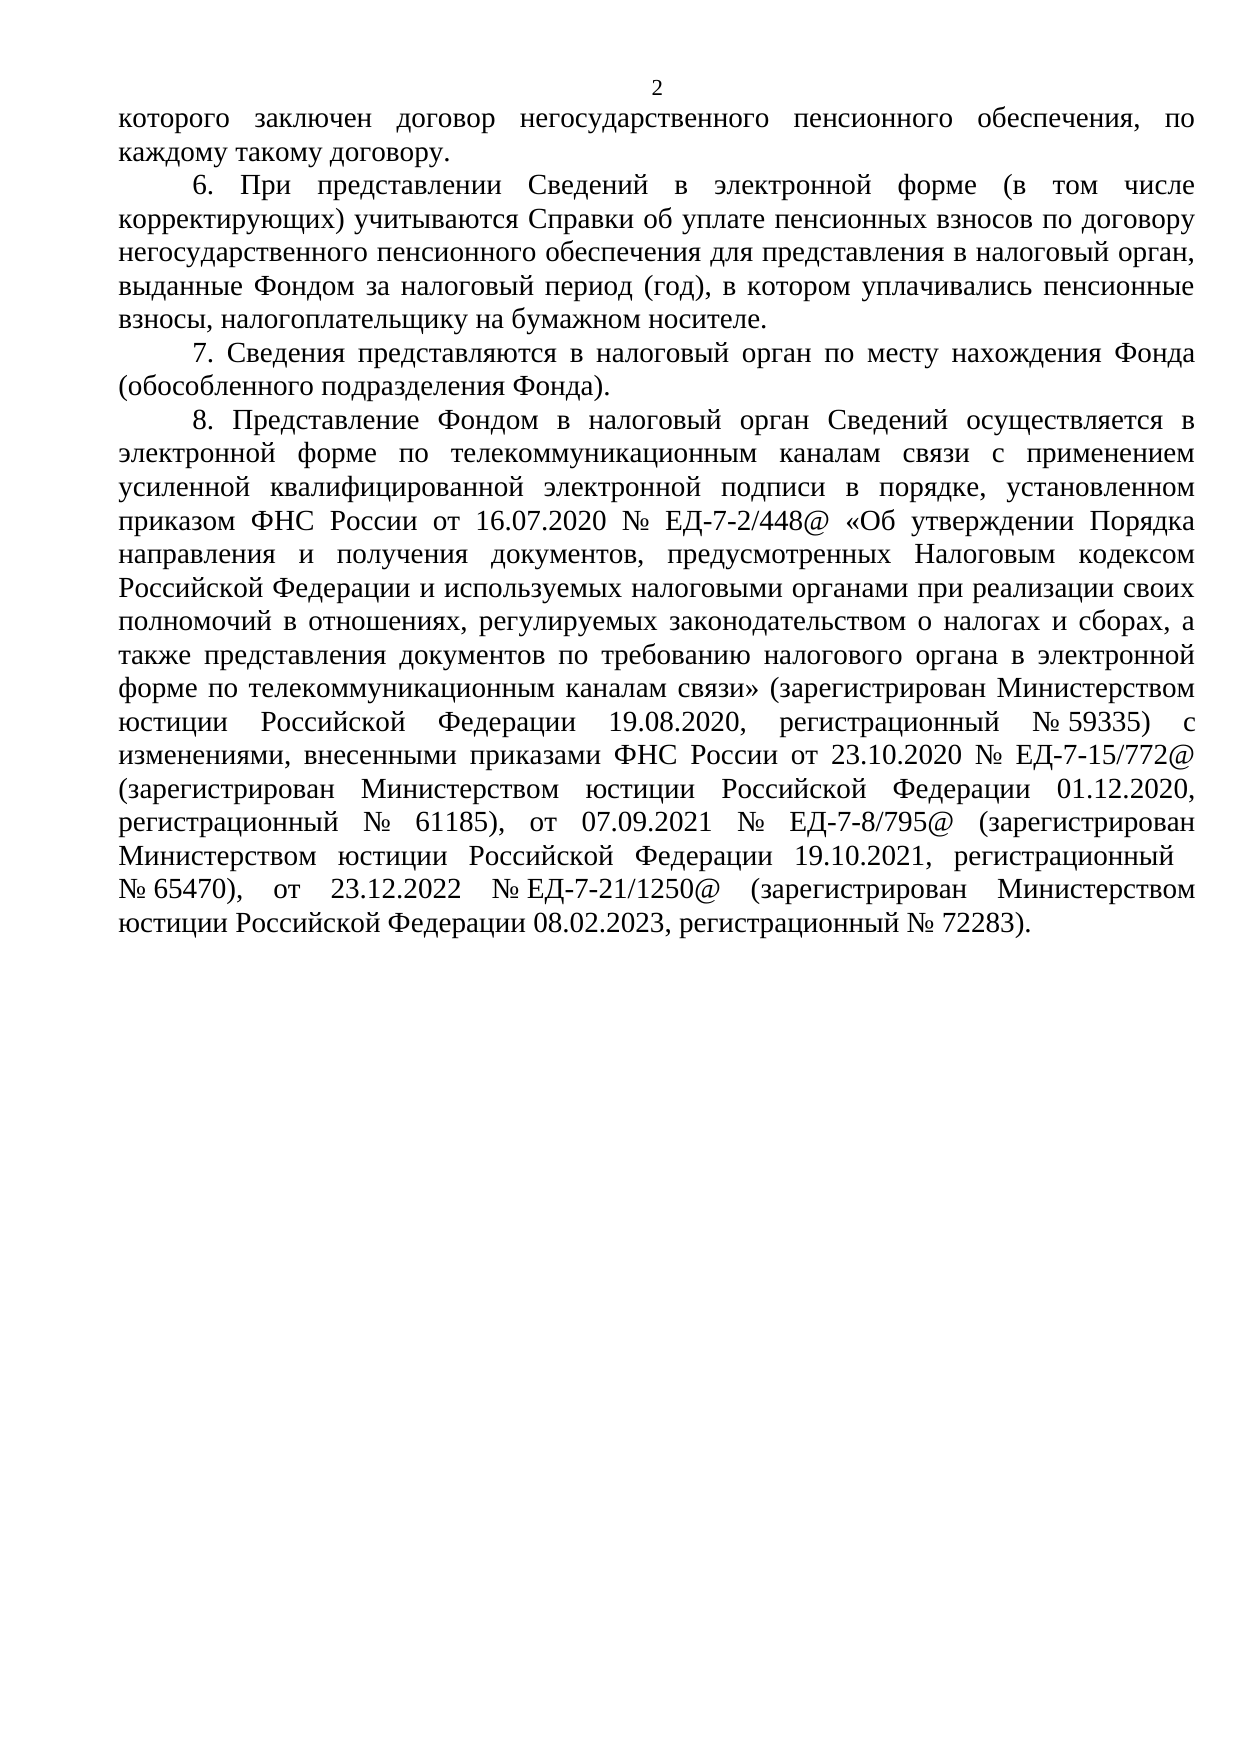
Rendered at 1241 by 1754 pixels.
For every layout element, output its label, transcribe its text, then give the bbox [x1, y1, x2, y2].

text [118, 100, 1196, 167]
text 6. При представлении Сведений в электронной форме (в том числе корректирующих) учитываются Справки об уплате пенсионных взносов по договору негосударственного пенсионного обеспечения для представления в налоговый орган, выданные Фондом за налоговый период (год), в котором уплачивались пенсионные взносы, налогоплательщику на бумажном носителе. [118, 167, 1196, 335]
text 7. Сведения представляются в налоговый орган по месту нахождения Фонда (обособленного подразделения Фонда). [118, 335, 1196, 402]
text 8. Представление Фондом в налоговый орган Сведений осуществляется в электронной форме по телекоммуникационным каналам связи с применением усиленной квалифицированной электронной подписи в порядке, установленном приказом ФНС России от 16.07.2020 № ЕД-7-2/448@ «Об утверждении Порядка направления и получения документов, предусмотренных Налоговым кодексом Российской Федерации и используемых налоговыми органами при реализации своих полномочий в отношениях, регулируемых законодательством о налогах и сборах, а также представления документов по требованию налогового органа в электронной форме по телекоммуникационным каналам связи» (зарегистрирован Министерством юстиции Российской Федерации 19.08.2020, регистрационный № 59335) с изменениями, внесенными приказами ФНС России от 23.10.2020 № ЕД-7-15/772@ (зарегистрирован Министерством юстиции Российской Федерации 01.12.2020, регистрационный № 61185), от 07.09.2021 № ЕД-7-8/795@ (зарегистрирован Министерством юстиции Российской Федерации 19.10.2021, регистрационный № 65470), от 23.12.2022 № ЕД-7-21/1250@ (зарегистрирован Министерством юстиции Российской Федерации 08.02.2023, регистрационный № 72283). [118, 402, 1196, 939]
